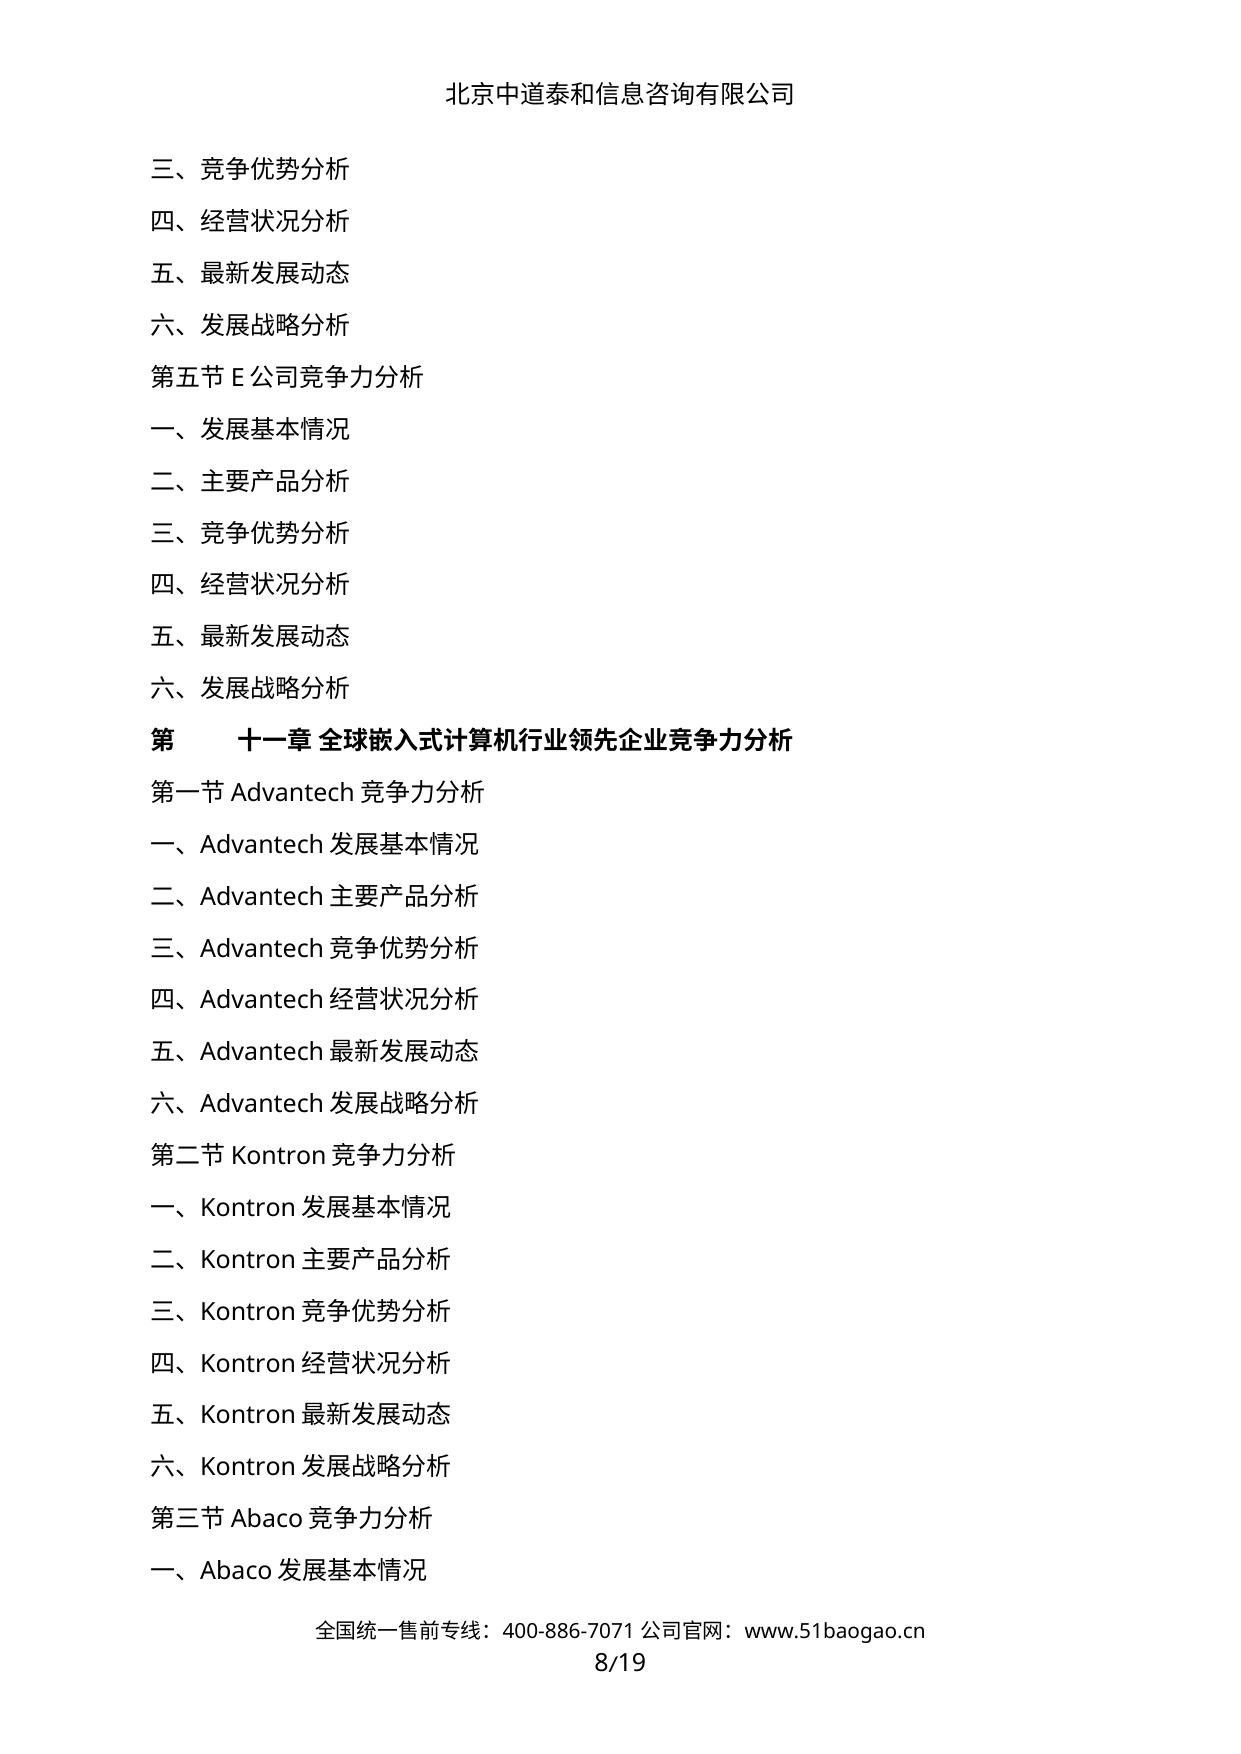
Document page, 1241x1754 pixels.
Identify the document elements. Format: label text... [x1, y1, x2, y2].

text 第二节 Kontron竞争力分析 [150, 1136, 1090, 1172]
text 二、Advantech主要产品分析 [150, 876, 1090, 912]
text 第 十一章 全球嵌入式计算机行业领先企业竞争力分析 [150, 721, 1090, 757]
text 三、竞争优势分析 [150, 513, 1090, 549]
text 四、Advantech经营状况分析 [150, 980, 1090, 1016]
text 三、Advantech竞争优势分析 [150, 928, 1090, 964]
text 四、经营状况分析 [150, 565, 1090, 601]
text 第三节 Abaco竞争力分析 [150, 1499, 1090, 1535]
text 六、发展战略分析 [150, 669, 1090, 705]
text 四、经营状况分析 [150, 202, 1090, 238]
text 五、最新发展动态 [150, 617, 1090, 653]
text 三、Kontron竞争优势分析 [150, 1291, 1090, 1327]
text 五、Kontron最新发展动态 [150, 1395, 1090, 1431]
text 六、发展战略分析 [150, 306, 1090, 342]
text 六、Kontron发展战略分析 [150, 1447, 1090, 1483]
text 第五节 E公司竞争力分析 [150, 357, 1090, 394]
text 一、Abaco发展基本情况 [150, 1551, 1090, 1587]
text 五、Advantech最新发展动态 [150, 1032, 1090, 1068]
text 二、Kontron主要产品分析 [150, 1239, 1090, 1276]
text 六、Advantech发展战略分析 [150, 1084, 1090, 1120]
text 二、主要产品分析 [150, 461, 1090, 497]
text 一、Kontron发展基本情况 [150, 1187, 1090, 1224]
text 第一节 Advantech竞争力分析 [150, 772, 1090, 809]
text 五、最新发展动态 [150, 254, 1090, 290]
text 一、发展基本情况 [150, 409, 1090, 446]
text 一、Advantech发展基本情况 [150, 824, 1090, 861]
text 四、Kontron经营状况分析 [150, 1343, 1090, 1379]
text 三、竞争优势分析 [150, 150, 1090, 186]
